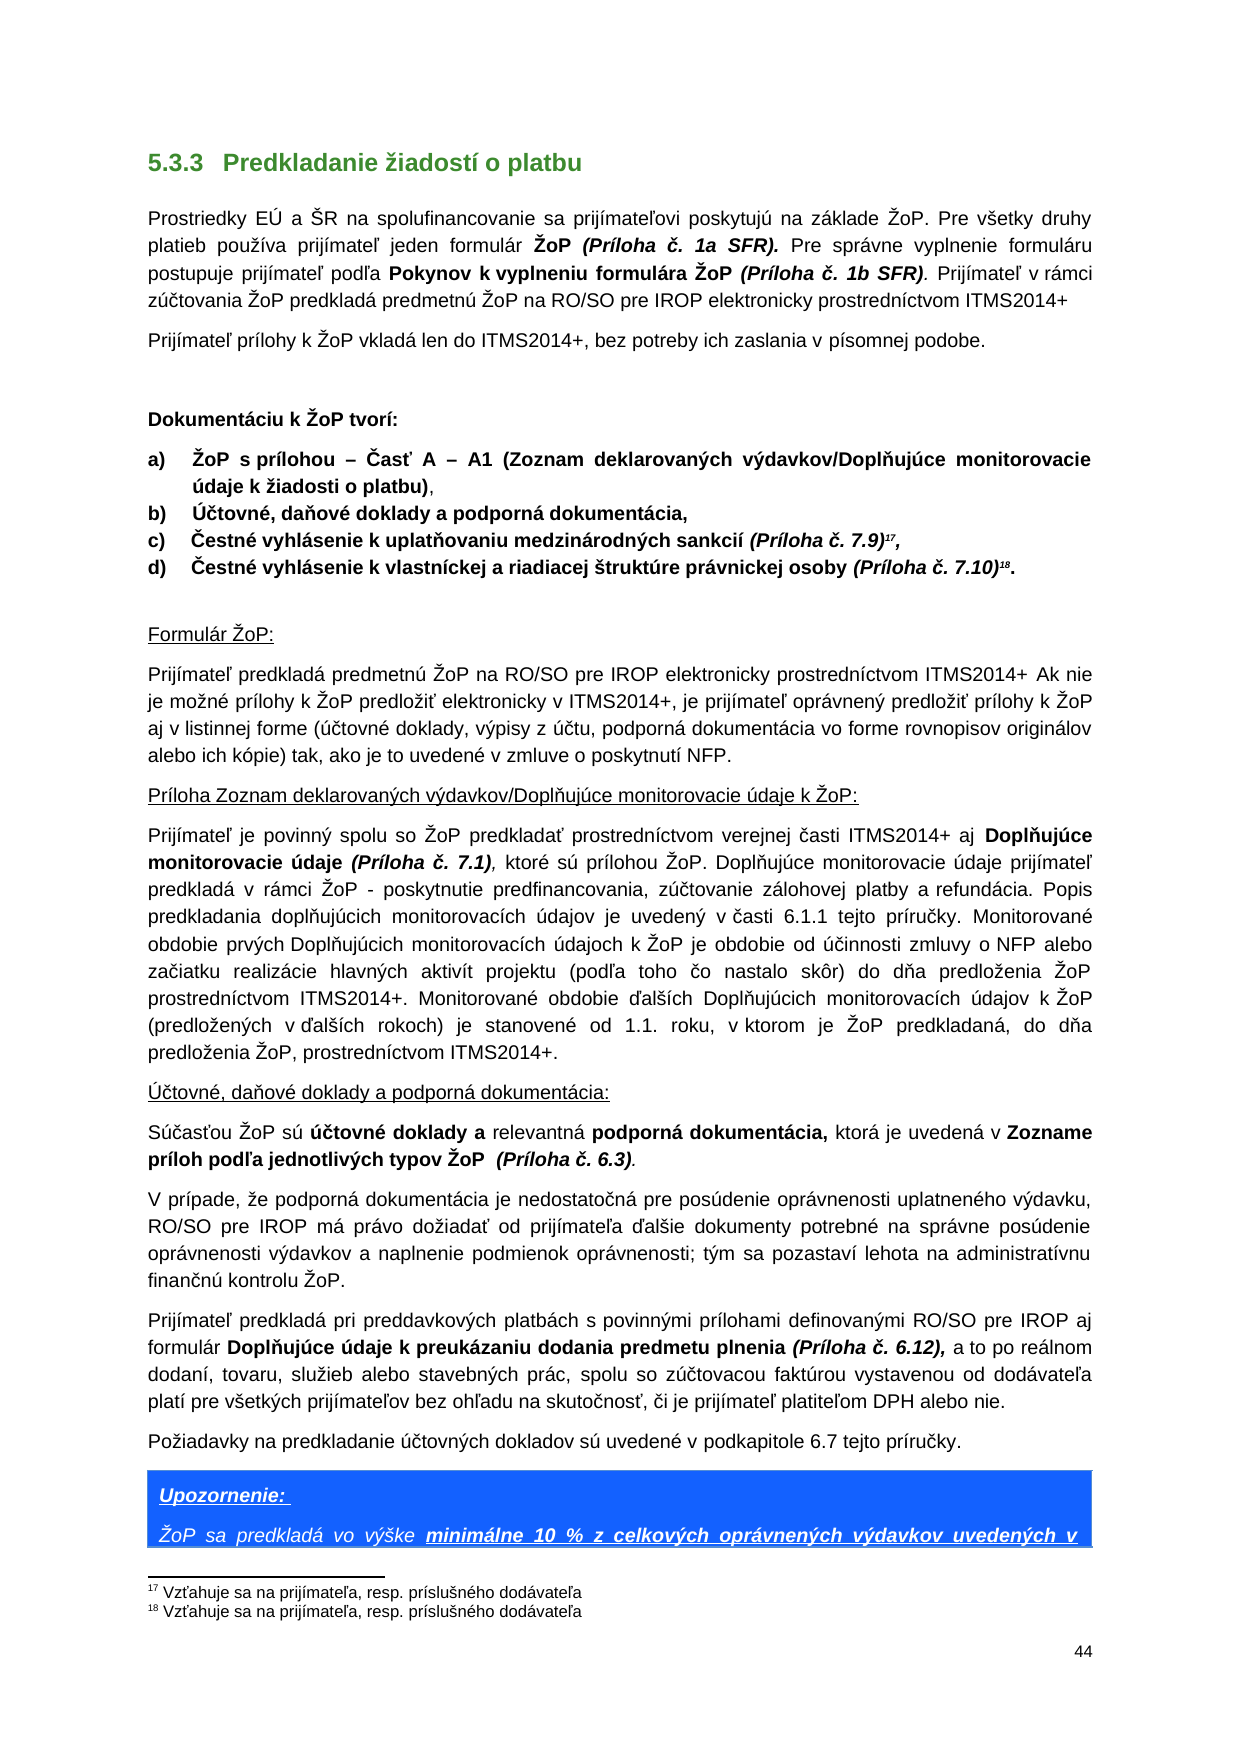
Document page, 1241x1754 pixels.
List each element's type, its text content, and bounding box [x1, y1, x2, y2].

text Súčasťou ŽoP sú účtovné doklady a relevantná podporná dokumentácia, ktorá je uvedená v Zozname príloh podľa jednotlivých typov ŽoP (Príloha č. 6.3). [148, 1121, 1092, 1171]
list Čestné vyhlásenie k vlastníckej a riadiacej štruktúre právnickej osoby (Príloha č. 7.10). [148, 556, 1092, 579]
text Prijímateľ prílohy k ŽoP vkladá len do ITMS2014+, bez potreby ich zaslania v písomnej podobe. [148, 328, 1092, 351]
text Prijímateľ je povinný spolu so ŽoP predkladať prostredníctvom verejnej časti ITMS2014+ aj Doplňujúce monitorovacie údaje (Príloha č. 7.1), ktoré sú prílohou ŽoP. Doplňujúce monitorovacie údaje prijímateľ predkladá v rámci ŽoP - poskytnutie predfinancovania, zúčtovanie zálohovej platby a refundácia. Popis predkladania doplňujúcich monitorovacích údajov je uvedený v časti 6.1.1 tejto príručky. Monitorované obdobie prvých Doplňujúcich monitorovacích údajoch k ŽoP je obdobie od účinnosti zmluvy o NFP alebo začiatku realizácie hlavných aktivít projektu (podľa toho čo nastalo skôr) do dňa predloženia ŽoP prostredníctvom ITMS2014+. Monitorované obdobie ďalších Doplňujúcich monitorovacích údajov k ŽoP (predložených v ďalších rokoch) je stanovené od 1.1. roku, v ktorom je ŽoP predkladaná, do dňa predloženia ŽoP, prostredníctvom ITMS2014+. [148, 824, 1092, 1064]
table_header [148, 1471, 1091, 1546]
text Prijímateľ predkladá pri preddavkových platbách s povinnými prílohami definovanými RO/SO pre IROP aj formulár Doplňujúce údaje k preukázaniu dodania predmetu plnenia (Príloha č. 6.12), a to po reálnom dodaní, tovaru, služieb alebo stavebných prác, spolu so zúčtovacou faktúrou vystavenou od dodávateľa platí pre všetkých prijímateľov bez ohľadu na skutočnosť, či je prijímateľ platiteľom DPH alebo nie. [148, 1309, 1092, 1413]
text Prijímateľ predkladá predmetnú ŽoP na RO/SO pre IROP elektronicky prostredníctvom ITMS2014+ Ak nie je možné prílohy k ŽoP predložiť elektronicky v ITMS2014+, je prijímateľ oprávnený predložiť prílohy k ŽoP aj v listinnej forme (účtovné doklady, výpisy z účtu, podporná dokumentácia vo forme rovnopisov originálov alebo ich kópie) tak, ako je to uvedené v zmluve o poskytnutí NFP. [148, 663, 1092, 767]
text Formulár ŽoP: [148, 623, 1092, 646]
text V prípade, že podporná dokumentácia je nedostatočná pre posúdenie oprávnenosti uplatneného výdavku, RO/SO pre IROP má právo dožiadať od prijímateľa ďalšie dokumenty potrebné na správne posúdenie oprávnenosti výdavkov a naplnenie podmienok oprávnenosti; tým sa pozastaví lehota na administratívnu finančnú kontrolu ŽoP. [148, 1187, 1092, 1292]
text Požiadavky na predkladanie účtovných dokladov sú uvedené v podkapitole 6.7 tejto príručky. [148, 1430, 1092, 1453]
list Čestné vyhlásenie k uplatňovaniu medzinárodných sankcií (Príloha č. 7.9), [148, 529, 1092, 552]
text Príloha Zoznam deklarovaných výdavkov/Doplňujúce monitorovacie údaje k ŽoP: [148, 784, 1092, 807]
list Účtovné, daňové doklady a podporná dokumentácia, [148, 502, 1092, 524]
text Dokumentáciu k ŽoP tvorí: [148, 408, 1092, 431]
list ŽoP s prílohou – Časť A – A1 (Zoznam deklarovaných výdavkov/Doplňujúce monitorovacie údaje k žiadosti o platbu), [148, 447, 1092, 497]
subtitle Predkladanie žiadostí o platbu [148, 148, 1092, 176]
text Prostriedky EÚ a ŠR na spolufinancovanie sa prijímateľovi poskytujú na základe ŽoP. Pre všetky druhy platieb používa prijímateľ jeden formulár ŽoP (Príloha č. 1a SFR). Pre správne vyplnenie formuláru postupuje prijímateľ podľa Pokynov k vyplneniu formulára ŽoP (Príloha č. 1b SFR). Prijímateľ v rámci zúčtovania ŽoP predkladá predmetnú ŽoP na RO/SO pre IROP elektronicky prostredníctvom ITMS2014+ [148, 207, 1092, 311]
text Účtovné, daňové doklady a podporná dokumentácia: [148, 1081, 1092, 1104]
